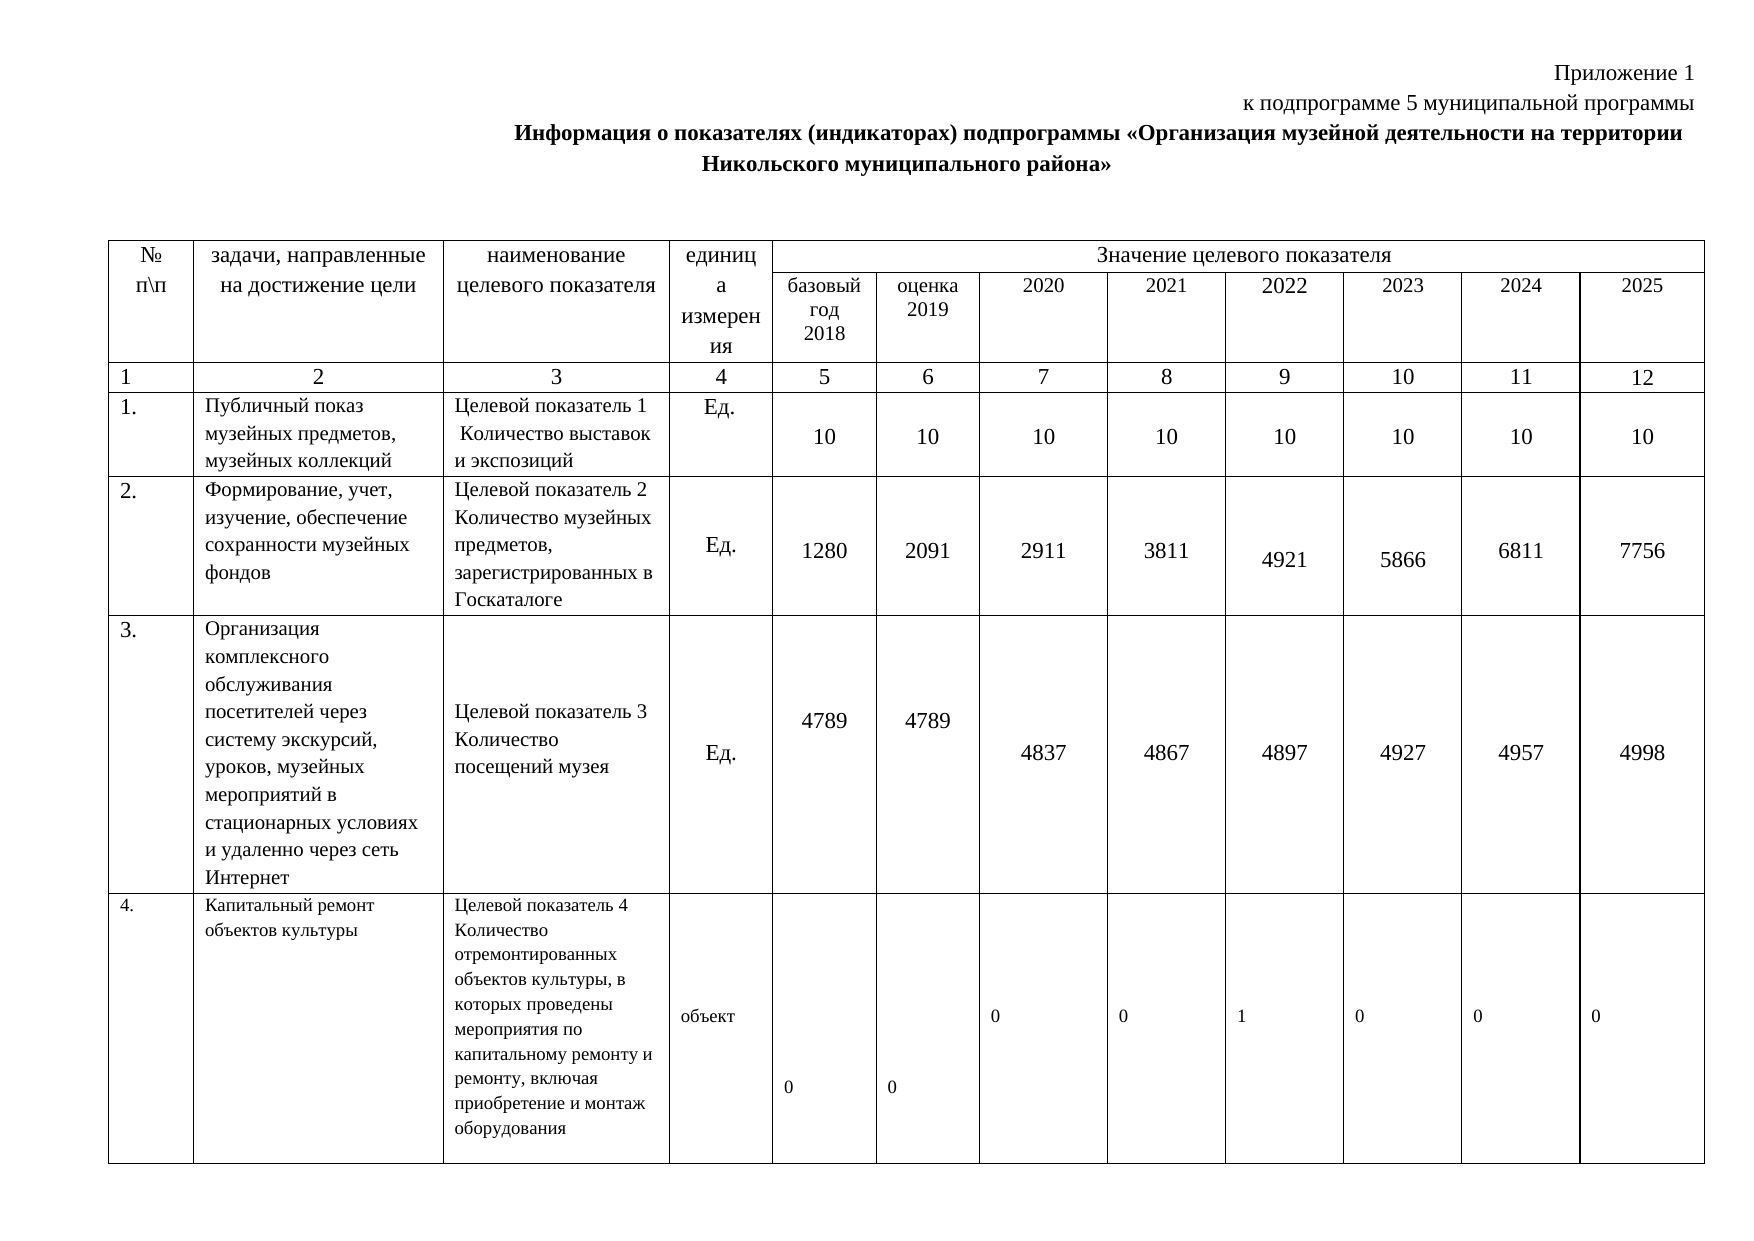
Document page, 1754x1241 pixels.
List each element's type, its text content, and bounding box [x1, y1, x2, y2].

text Приложение 1 [118, 59, 1695, 85]
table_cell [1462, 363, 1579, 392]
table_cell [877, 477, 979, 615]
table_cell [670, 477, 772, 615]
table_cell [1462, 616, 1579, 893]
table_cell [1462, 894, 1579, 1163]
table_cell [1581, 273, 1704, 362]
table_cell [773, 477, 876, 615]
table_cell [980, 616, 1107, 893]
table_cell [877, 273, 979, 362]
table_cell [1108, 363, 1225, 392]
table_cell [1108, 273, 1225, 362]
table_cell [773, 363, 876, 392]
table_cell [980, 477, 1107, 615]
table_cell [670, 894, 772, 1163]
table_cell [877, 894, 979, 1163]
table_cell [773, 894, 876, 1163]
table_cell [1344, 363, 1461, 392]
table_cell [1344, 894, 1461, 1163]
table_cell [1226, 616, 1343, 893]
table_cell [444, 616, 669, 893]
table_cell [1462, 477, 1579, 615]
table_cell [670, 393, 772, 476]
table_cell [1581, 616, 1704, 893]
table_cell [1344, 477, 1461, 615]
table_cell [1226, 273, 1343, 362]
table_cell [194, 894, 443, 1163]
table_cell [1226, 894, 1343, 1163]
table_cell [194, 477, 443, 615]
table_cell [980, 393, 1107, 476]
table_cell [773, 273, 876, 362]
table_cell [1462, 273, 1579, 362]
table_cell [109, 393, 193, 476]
text к подпрограмме 5 муниципальной программы [118, 89, 1695, 116]
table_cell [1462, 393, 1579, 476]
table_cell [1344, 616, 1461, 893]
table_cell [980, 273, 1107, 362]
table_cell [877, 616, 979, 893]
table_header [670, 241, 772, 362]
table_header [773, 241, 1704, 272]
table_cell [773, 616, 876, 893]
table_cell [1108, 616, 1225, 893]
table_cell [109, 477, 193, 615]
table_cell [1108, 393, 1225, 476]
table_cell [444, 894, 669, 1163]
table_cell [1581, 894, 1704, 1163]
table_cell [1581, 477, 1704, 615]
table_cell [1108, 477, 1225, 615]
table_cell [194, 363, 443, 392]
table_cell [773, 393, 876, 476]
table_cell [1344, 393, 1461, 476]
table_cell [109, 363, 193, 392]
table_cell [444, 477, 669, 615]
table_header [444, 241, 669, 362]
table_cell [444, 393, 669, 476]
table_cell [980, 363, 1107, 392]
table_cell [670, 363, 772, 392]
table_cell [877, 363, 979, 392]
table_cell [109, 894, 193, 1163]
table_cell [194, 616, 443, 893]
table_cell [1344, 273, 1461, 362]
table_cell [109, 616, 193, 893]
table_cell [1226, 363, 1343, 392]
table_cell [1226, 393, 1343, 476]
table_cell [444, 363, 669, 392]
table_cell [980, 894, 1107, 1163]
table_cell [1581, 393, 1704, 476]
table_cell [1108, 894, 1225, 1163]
subtitle Информация о показателях (индикаторах) подпрограммы «Организация музейной деятельности на территории Никольского муниципального района» [118, 119, 1695, 176]
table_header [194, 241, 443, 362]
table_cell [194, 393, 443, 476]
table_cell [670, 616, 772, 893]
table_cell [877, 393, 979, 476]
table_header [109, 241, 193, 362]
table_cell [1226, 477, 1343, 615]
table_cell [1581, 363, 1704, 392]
